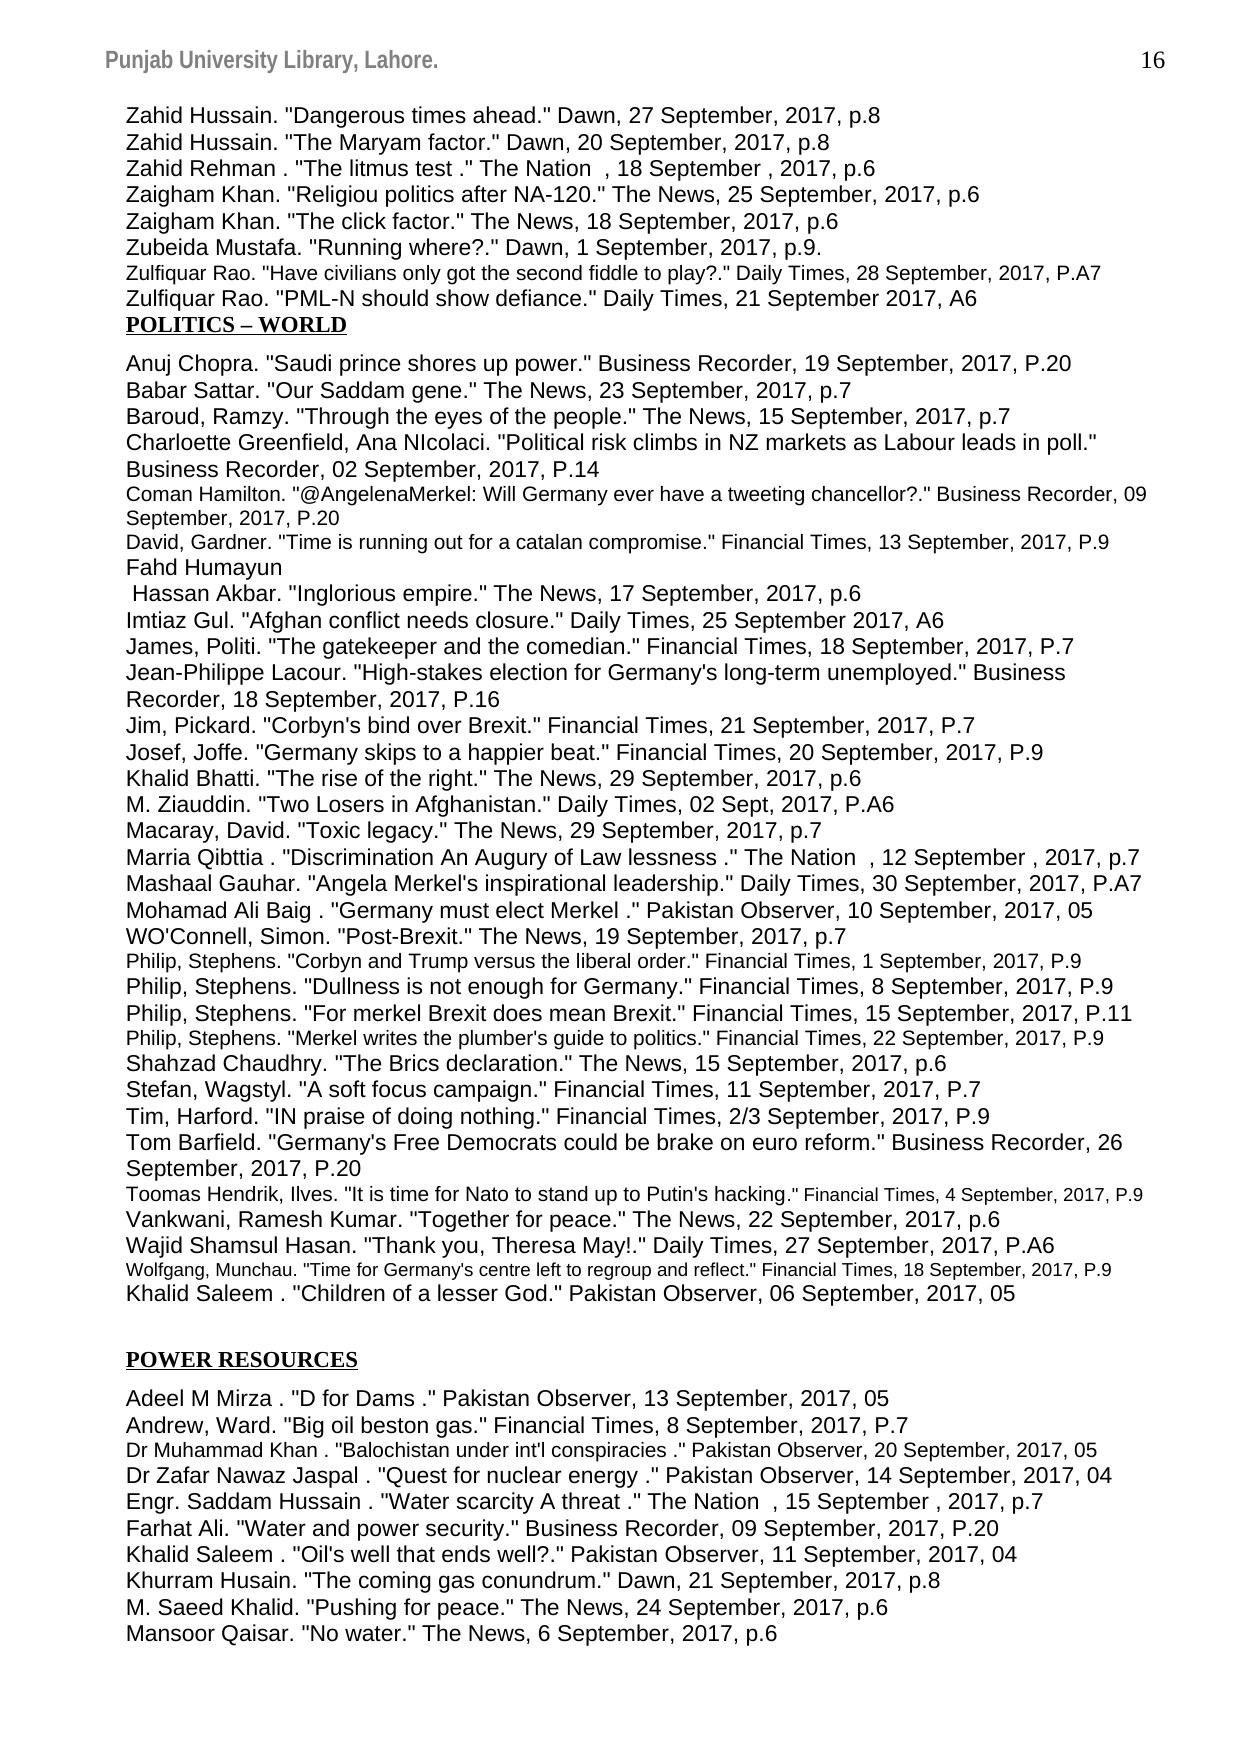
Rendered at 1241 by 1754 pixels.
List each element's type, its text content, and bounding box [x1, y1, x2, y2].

table_cell POWER RESOURCES Adeel M Mirza . "D for Dams ." Pakistan Observer, 13 September, 2017, 05 Andrew, Ward. "Big oil beston gas." Financial Times, 8 September, 2017, P.7 Dr Muhammad Khan . "Balochistan under int'l conspiracies ." Pakistan Observer, 20 September, 2017, 05 Dr Zafar Nawaz Jaspal . "Quest for nuclear energy ." Pakistan Observer, 14 September, 2017, 04 Engr. Saddam Hussain . "Water scarcity A threat ." The Nation , 15 September , 2017, p.7 Farhat Ali. "Water and power security." Business Recorder, 09 September, 2017, P.20 Khalid Saleem . "Oil's well that ends well?." Pakistan Observer, 11 September, 2017, 04 Khurram Husain. "The coming gas conundrum." Dawn, 21 September, 2017, p.8 M. Saeed Khalid. "Pushing for peace." The News, 24 September, 2017, p.6 Mansoor Qaisar. "No water." The News, 6 September, 2017, p.6 [114, 1346, 1174, 1686]
table_cell POLITICS – WORLD Anuj Chopra. "Saudi prince shores up power." Business Recorder, 19 September, 2017, P.20 Babar Sattar. "Our Saddam gene." The News, 23 September, 2017, p.7 Baroud, Ramzy. "Through the eyes of the people." The News, 15 September, 2017, p.7 Charloette Greenfield, Ana NIcolaci. "Political risk climbs in NZ markets as Labour leads in poll." Business Recorder, 02 September, 2017, P.14 Coman Hamilton. "@AngelenaMerkel: Will Germany ever have a tweeting chancellor?." Business Recorder, 09 September, 2017, P.20 David, Gardner. "Time is running out for a catalan compromise." Financial Times, 13 September, 2017, P.9 Fahd Humayun Hassan Akbar. "Inglorious empire." The News, 17 September, 2017, p.6 Imtiaz Gul. "Afghan conflict needs closure." Daily Times, 25 September 2017, A6 James, Politi. "The gatekeeper and the comedian." Financial Times, 18 September, 2017, P.7 Jean-Philippe Lacour. "High-stakes election for Germany's long-term unemployed." Business Recorder, 18 September, 2017, P.16 Jim, Pickard. "Corbyn's bind over Brexit." Financial Times, 21 September, 2017, P.7 Josef, Joffe. "Germany skips to a happier beat." Financial Times, 20 September, 2017, P.9 Khalid Bhatti. "The rise of the right." The News, 29 September, 2017, p.6 M. Ziauddin. "Two Losers in Afghanistan." Daily Times, 02 Sept, 2017, P.A6 Macaray, David. "Toxic legacy." The News, 29 September, 2017, p.7 Marria Qibttia . "Discrimination An Augury of Law lessness ." The Nation , 12 September , 2017, p.7 Mashaal Gauhar. "Angela Merkel's inspirational leadership." Daily Times, 30 September, 2017, P.A7 Mohamad Ali Baig . "Germany must elect Merkel ." Pakistan Observer, 10 September, 2017, 05 WO'Connell, Simon. "Post-Brexit." The News, 19 September, 2017, p.7 Philip, Stephens. "Corbyn and Trump versus the liberal order." Financial Times, 1 September, 2017, P.9 Philip, Stephens. "Dullness is not enough for Germany." Financial Times, 8 September, 2017, P.9 Philip, Stephens. "For merkel Brexit does mean Brexit." Financial Times, 15 September, 2017, P.11 Philip, Stephens. "Merkel writes the plumber's guide to politics." Financial Times, 22 September, 2017, P.9 Shahzad Chaudhry. "The Brics declaration." The News, 15 September, 2017, p.6 Stefan, Wagstyl. "A soft focus campaign." Financial Times, 11 September, 2017, P.7 Tim, Harford. "IN praise of doing nothing." Financial Times, 2/3 September, 2017, P.9 Tom Barfield. "Germany's Free Democrats could be brake on euro reform." Business Recorder, 26 September, 2017, P.20 Toomas Hendrik, Ilves. "It is time for Nato to stand up to Putin's hacking." Financial Times, 4 September, 2017, P.9 Vankwani, Ramesh Kumar. "Together for peace." The News, 22 September, 2017, p.6 Wajid Shamsul Hasan. "Thank you, Theresa May!." Daily Times, 27 September, 2017, P.A6 Wolfgang, Munchau. "Time for Germany's centre left to regroup and reflect." Financial Times, 18 September, 2017, P.9 Khalid Saleem . "Children of a lesser God." Pakistan Observer, 06 September, 2017, 05 [114, 311, 1174, 1346]
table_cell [114, 103, 1174, 311]
